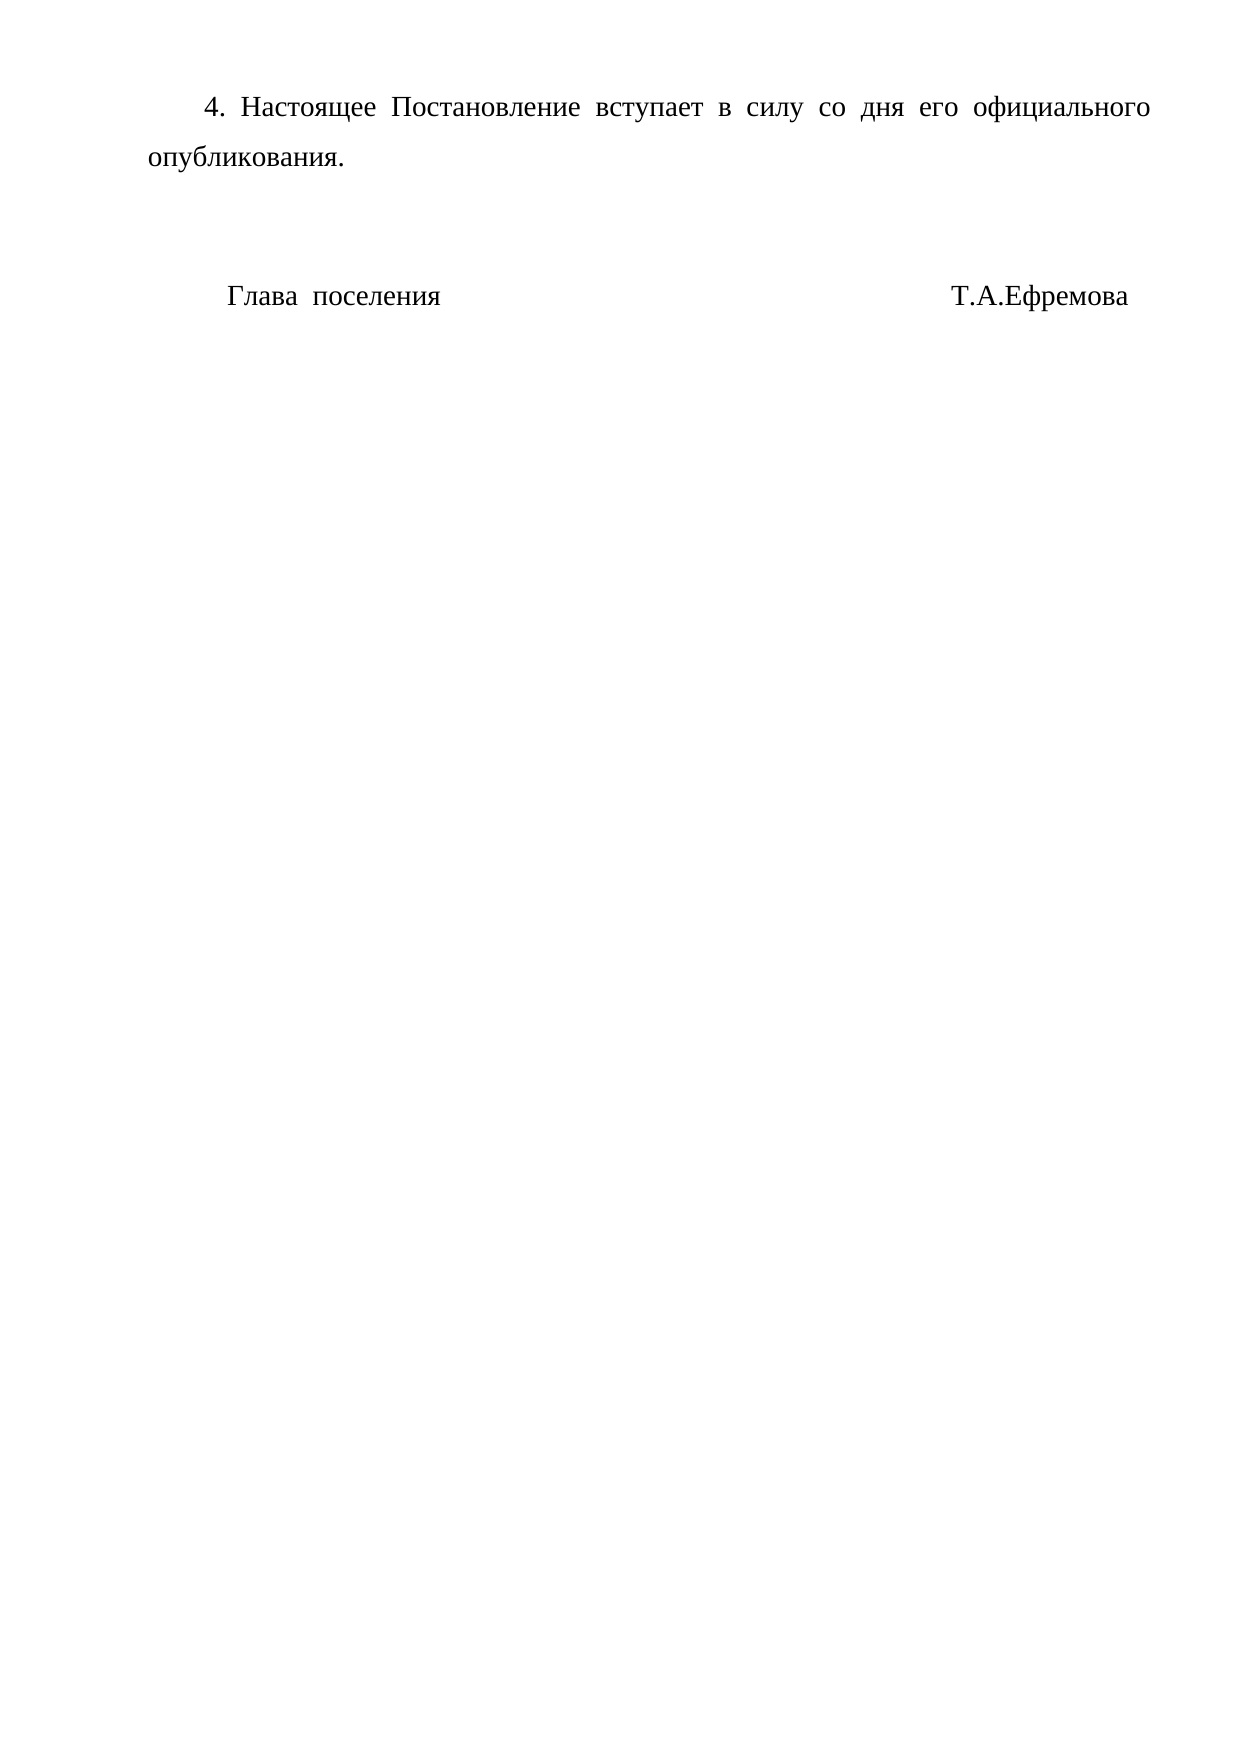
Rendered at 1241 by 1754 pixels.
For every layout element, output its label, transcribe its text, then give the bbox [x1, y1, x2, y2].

text 4. Настоящее Постановление вступает в силу со дня его официального опубликования. [148, 89, 1152, 172]
text Глава поселения Т.А.Ефремова [148, 278, 1152, 312]
